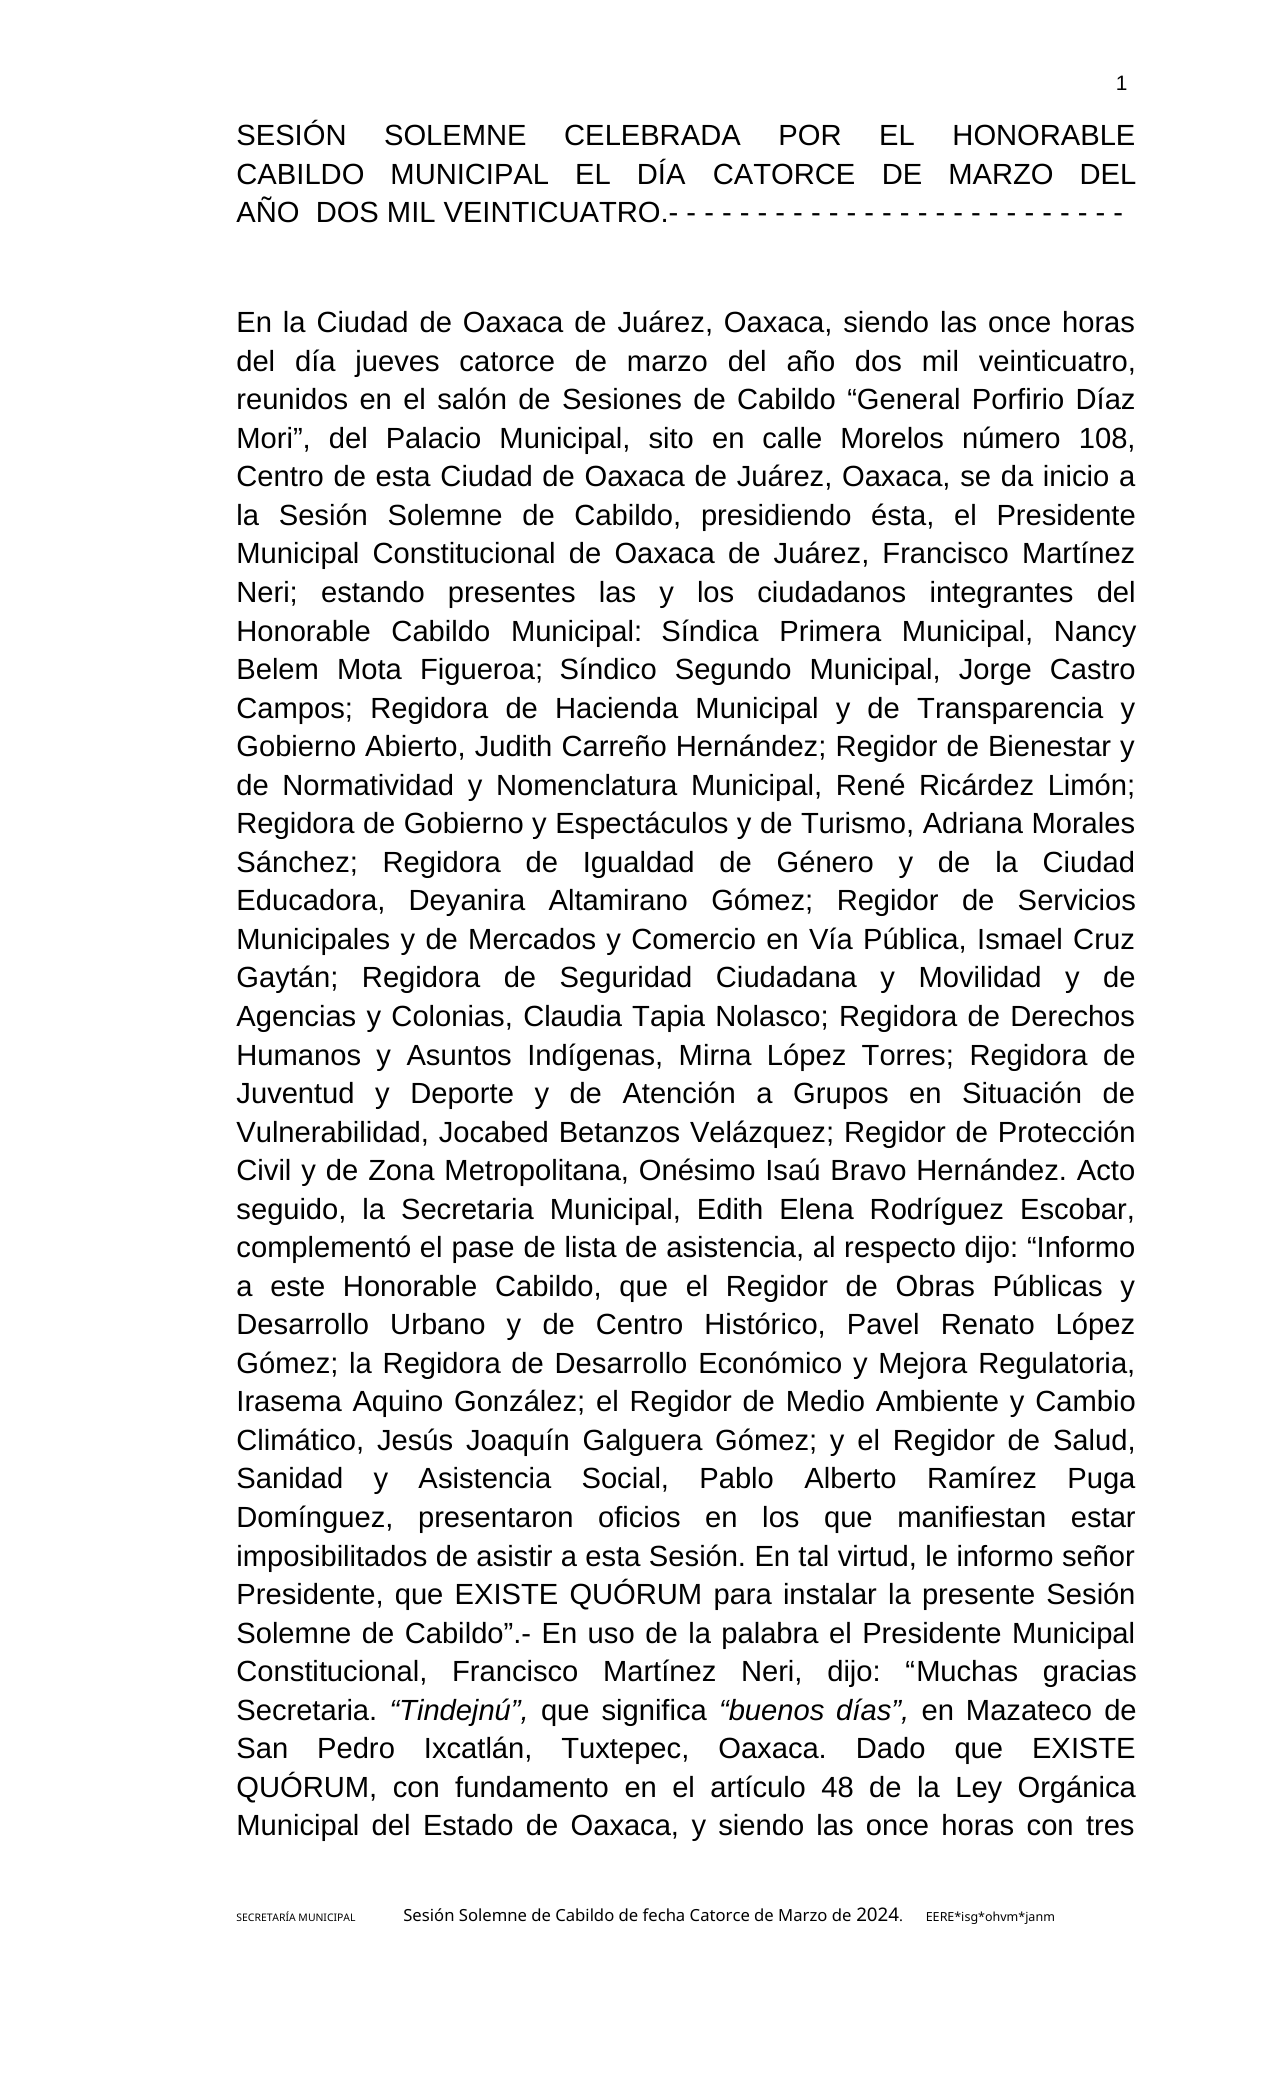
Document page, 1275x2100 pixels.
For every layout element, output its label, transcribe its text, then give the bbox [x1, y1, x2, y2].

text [236, 305, 1137, 1842]
text SESIÓN SOLEMNE CELEBRADA POR EL HONORABLE CABILDO MUNICIPAL EL DÍA CATORCE DE MARZO DEL AÑO DOS MIL VEINTICUATRO.- - - - - - - - - - - - - - - - - - - - - - - - - - [236, 118, 1137, 229]
